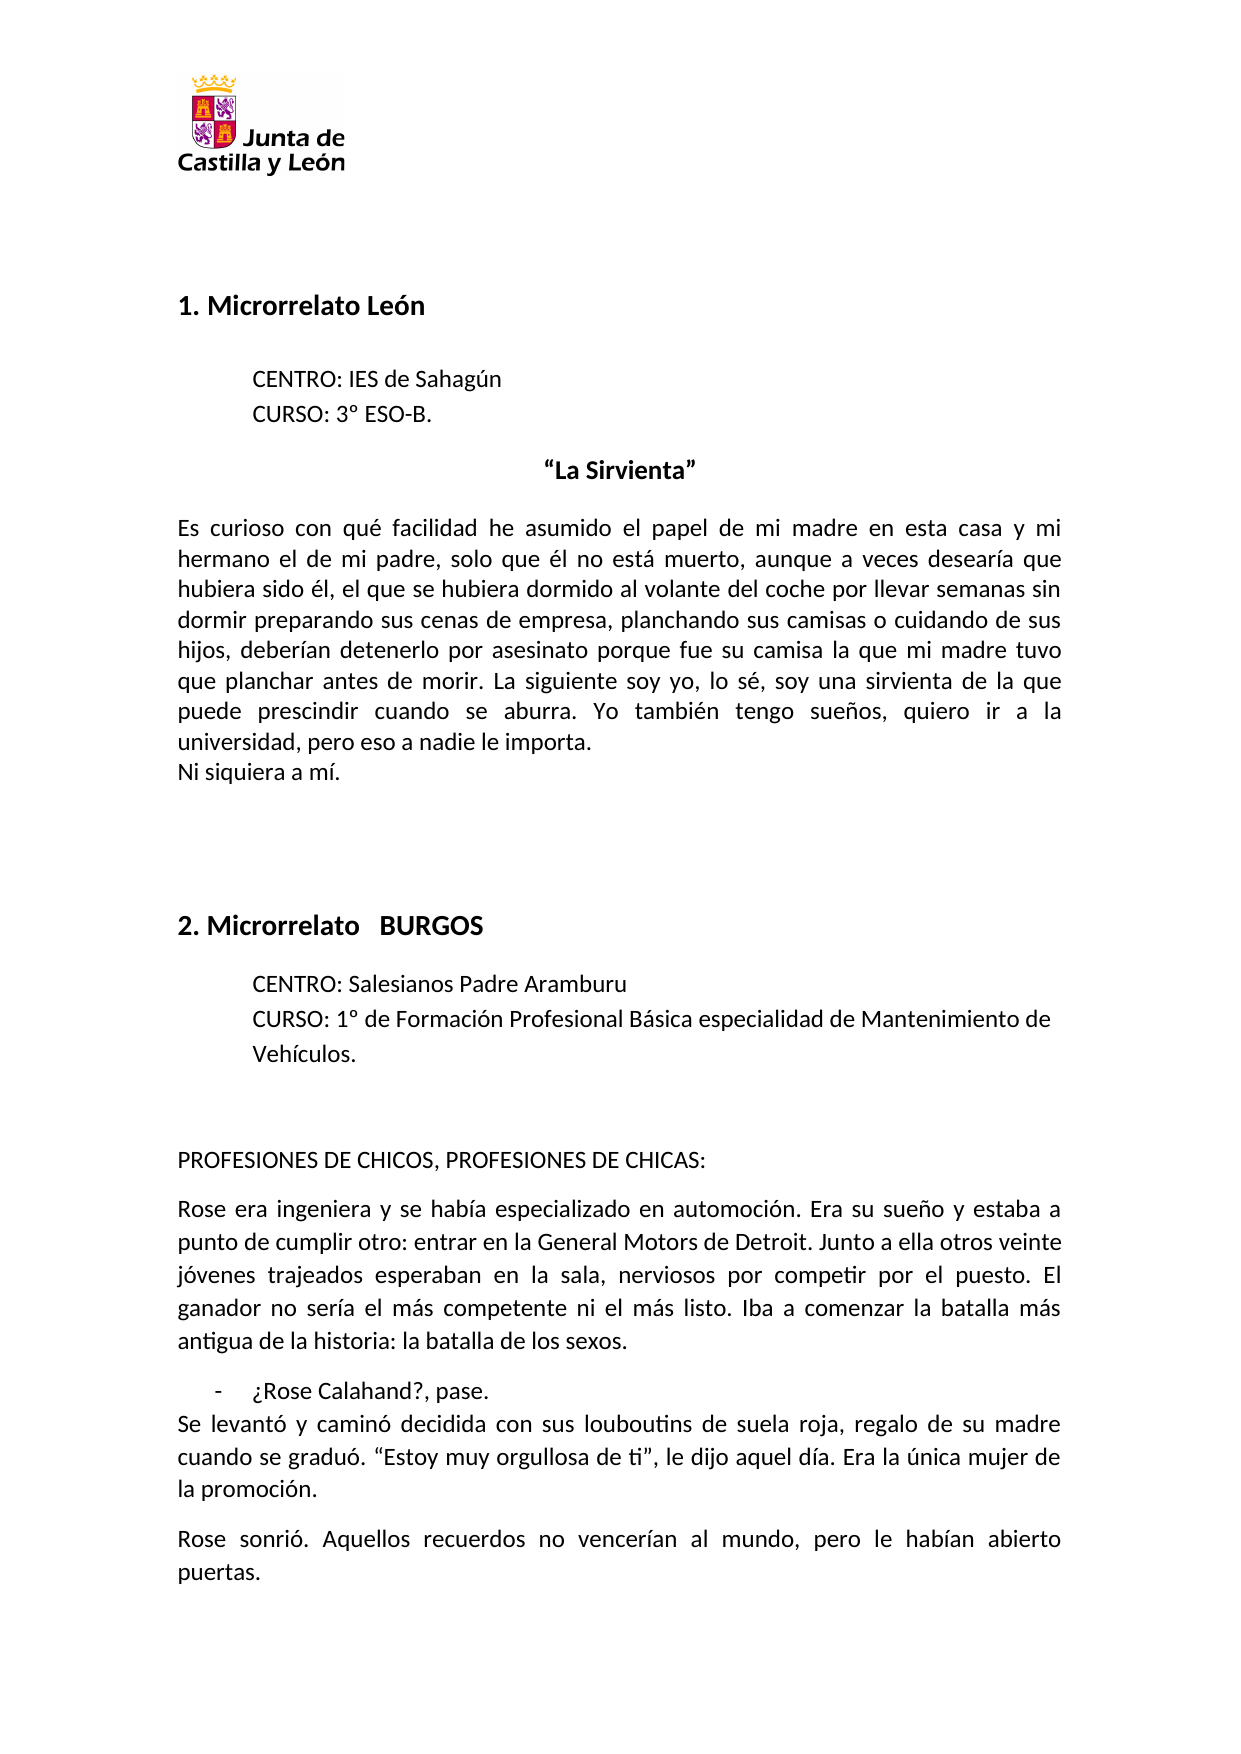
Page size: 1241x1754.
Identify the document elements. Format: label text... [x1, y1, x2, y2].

text Es curioso con qué facilidad he asumido el papel de mi madre en esta casa y mi hermano el de mi padre, solo que él no está muerto, aunque a veces desearía que hubiera sido él, el que se hubiera dormido al volante del coche por llevar semanas sin dormir preparando sus cenas de empresa, planchando sus camisas o cuidando de sus hijos, deberían detenerlo por asesinato porque fue su camisa la que mi madre tuvo que planchar antes de morir. La siguiente soy yo, lo sé, soy una sirvienta de la que puede prescindir cuando se aburra. Yo también tengo sueños, quiero ir a la universidad, pero eso a nadie le importa. [177, 512, 1063, 756]
text Ni siquiera a mí. [177, 756, 1063, 787]
text “La Sirvienta” [177, 453, 1063, 487]
text Rose sonrió. Aquellos recuerdos no vencerían al mundo, pero le habían abierto puertas. [177, 1523, 1063, 1587]
picture [177, 73, 345, 177]
list CENTRO: IES de Sahagún [252, 363, 1063, 393]
text Se levantó y caminó decidida con sus louboutins de suela roja, regalo de su madre cuando se graduó. “Estoy muy orgullosa de ti”, le dijo aquel día. Era la única mujer de la promoción. [177, 1408, 1063, 1504]
list CURSO: 1º de Formación Profesional Básica especialidad de Mantenimiento de Vehículos. [252, 1004, 1063, 1069]
list Microrrelato León [177, 287, 1063, 322]
list CENTRO: Salesianos Padre Aramburu [252, 969, 1063, 999]
text PROFESIONES DE CHICOS, PROFESIONES DE CHICAS: [177, 1144, 1063, 1174]
text 2. Microrrelato BURGOS [177, 907, 1063, 942]
list ¿Rose Calahand?, pase. [214, 1375, 1063, 1405]
list CURSO: 3º ESO-B. [252, 398, 1063, 428]
text Rose era ingeniera y se había especializado en automoción. Era su sueño y estaba a punto de cumplir otro: entrar en la General Motors de Detroit. Junto a ella otros veinte jóvenes trajeados esperaban en la sala, nerviosos por competir por el puesto. El ganador no sería el más competente ni el más listo. Iba a comenzar la batalla más antigua de la historia: la batalla de los sexos. [177, 1194, 1063, 1356]
